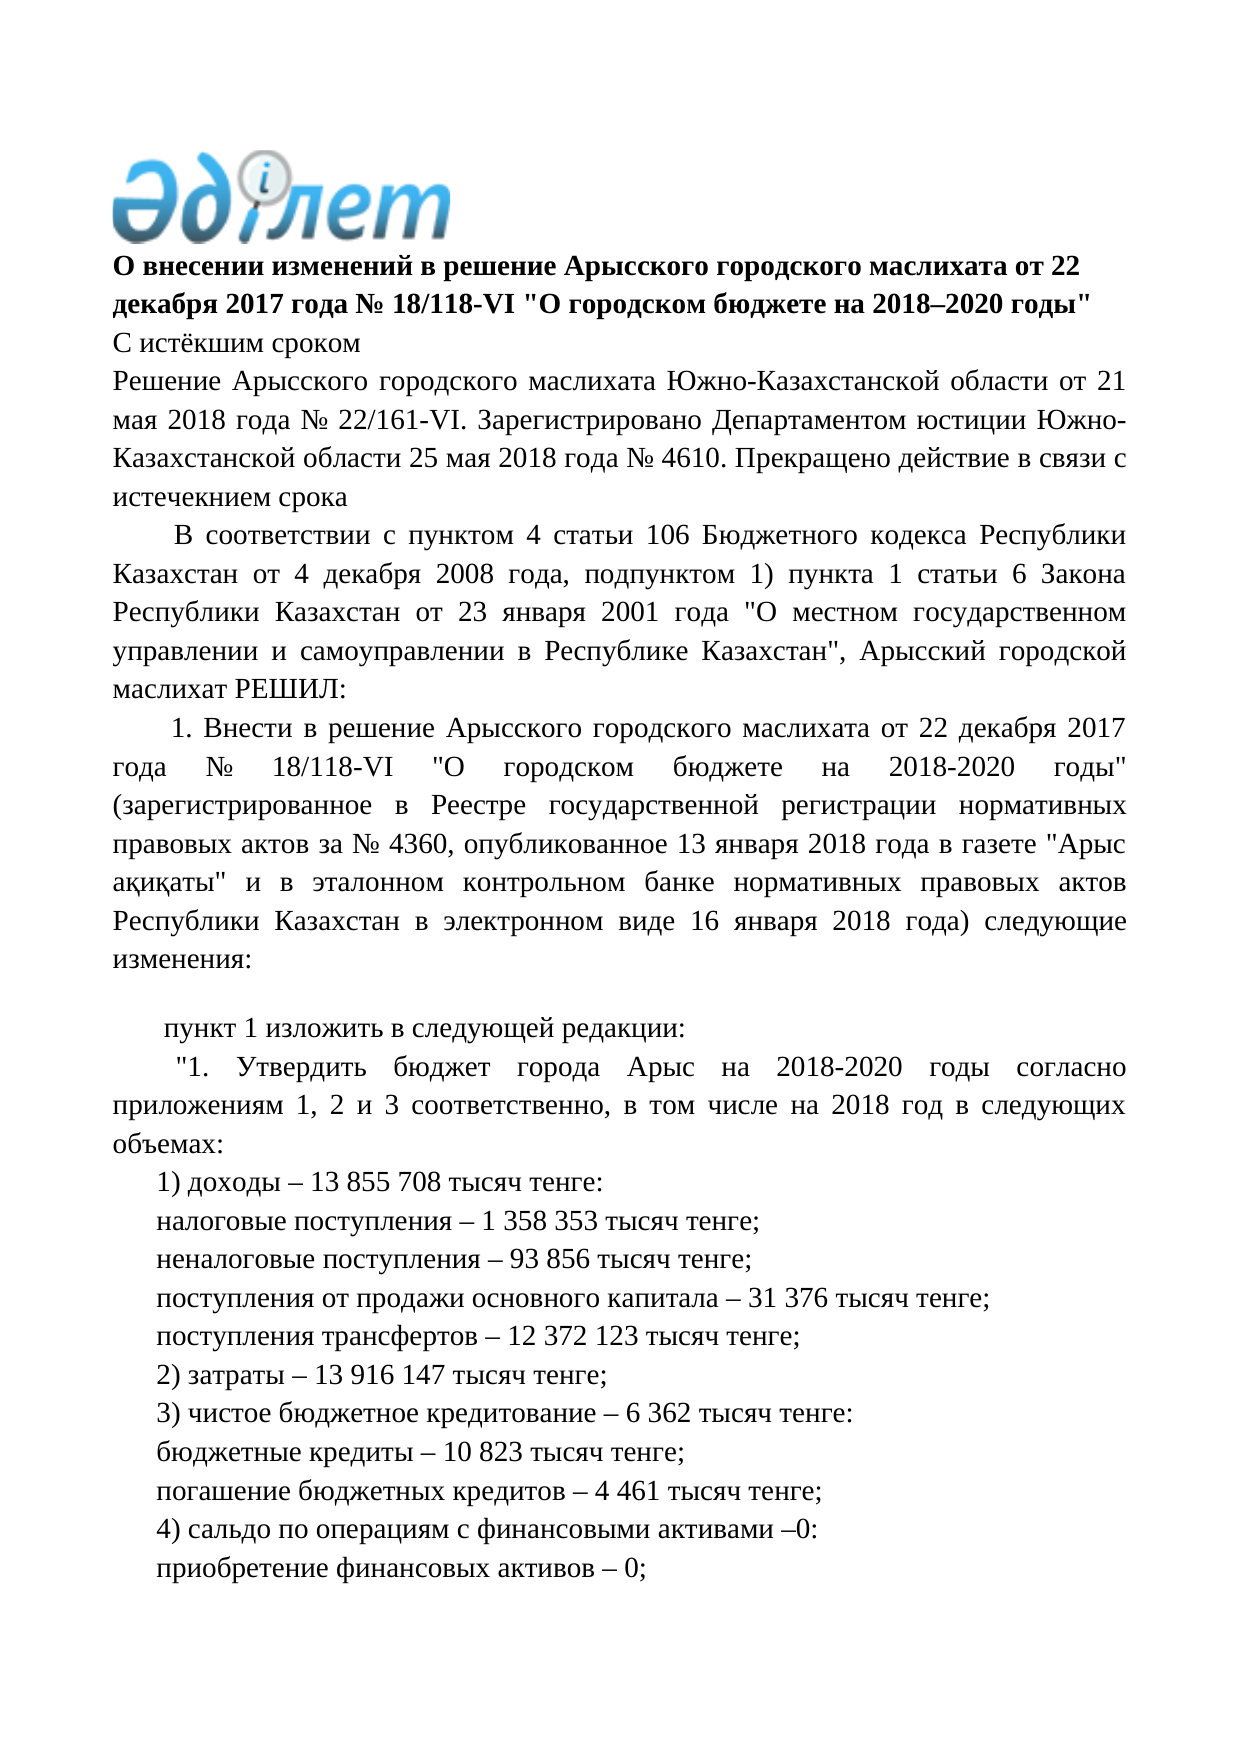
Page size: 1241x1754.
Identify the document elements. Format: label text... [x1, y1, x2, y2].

text 1) доходы – 13 855 708 тысяч тенге: [112, 1164, 1128, 1198]
picture [112, 150, 451, 244]
text 3) чистое бюджетное кредитование – 6 362 тысяч тенге: [112, 1396, 1128, 1429]
text С истёкшим сроком [112, 325, 1128, 358]
text 2) затраты – 13 916 147 тысяч тенге; [112, 1357, 1128, 1391]
text пункт 1 изложить в следующей редакции: [112, 1010, 1128, 1044]
text налоговые поступления – 1 358 353 тысяч тенге; [112, 1203, 1128, 1236]
text 4) сальдо по операциям с финансовыми активами –0: [112, 1511, 1128, 1545]
text поступления от продажи основного капитала – 31 376 тысяч тенге; [112, 1280, 1128, 1313]
text Решение Арысского городского маслихата Южно-Казахстанской области от 21 мая 2018 года № 22/161-VI. Зарегистрировано Департаментом юстиции Южно-Казахстанской области 25 мая 2018 года № 4610. Прекращено действие в связи с истечекнием срока [112, 363, 1128, 512]
text "1. Утвердить бюджет города Арыс на 2018-2020 годы согласно приложениям 1, 2 и 3 соответственно, в том числе на 2018 год в следующих объемах: [112, 1049, 1128, 1159]
text неналоговые поступления – 93 856 тысяч тенге; [112, 1241, 1128, 1275]
text В соответствии с пунктом 4 статьи 106 Бюджетного кодекса Республики Казахстан от 4 декабря 2008 года, подпунктом 1) пункта 1 статьи 6 Закона Республики Казахстан от 23 января 2001 года "О местном государственном управлении и самоуправлении в Республике Казахстан", Арысский городской маслихат РЕШИЛ: [112, 517, 1128, 705]
text О внесении изменений в решение Арысского городского маслихата от 22 декабря 2017 года № 18/118-VІ "О городском бюджете на 2018–2020 годы" [112, 248, 1128, 320]
text бюджетные кредиты – 10 823 тысяч тенге; [112, 1434, 1128, 1468]
text 1. Внести в решение Арысского городского маслихата от 22 декабря 2017 года № 18/118-VІ "О городском бюджете на 2018-2020 годы" (зарегистрированное в Реестре государственной регистрации нормативных правовых актов за № 4360, опубликованное 13 января 2018 года в газете "Арыс ақиқаты" и в эталонном контрольном банке нормативных правовых актов Республики Казахстан в электронном виде 16 января 2018 года) следующие изменения: [112, 710, 1128, 975]
text поступления трансфертов – 12 372 123 тысяч тенге; [112, 1318, 1128, 1352]
text погашение бюджетных кредитов – 4 461 тысяч тенге; [112, 1473, 1128, 1506]
text приобретение финансовых активов – 0; [112, 1550, 1128, 1583]
